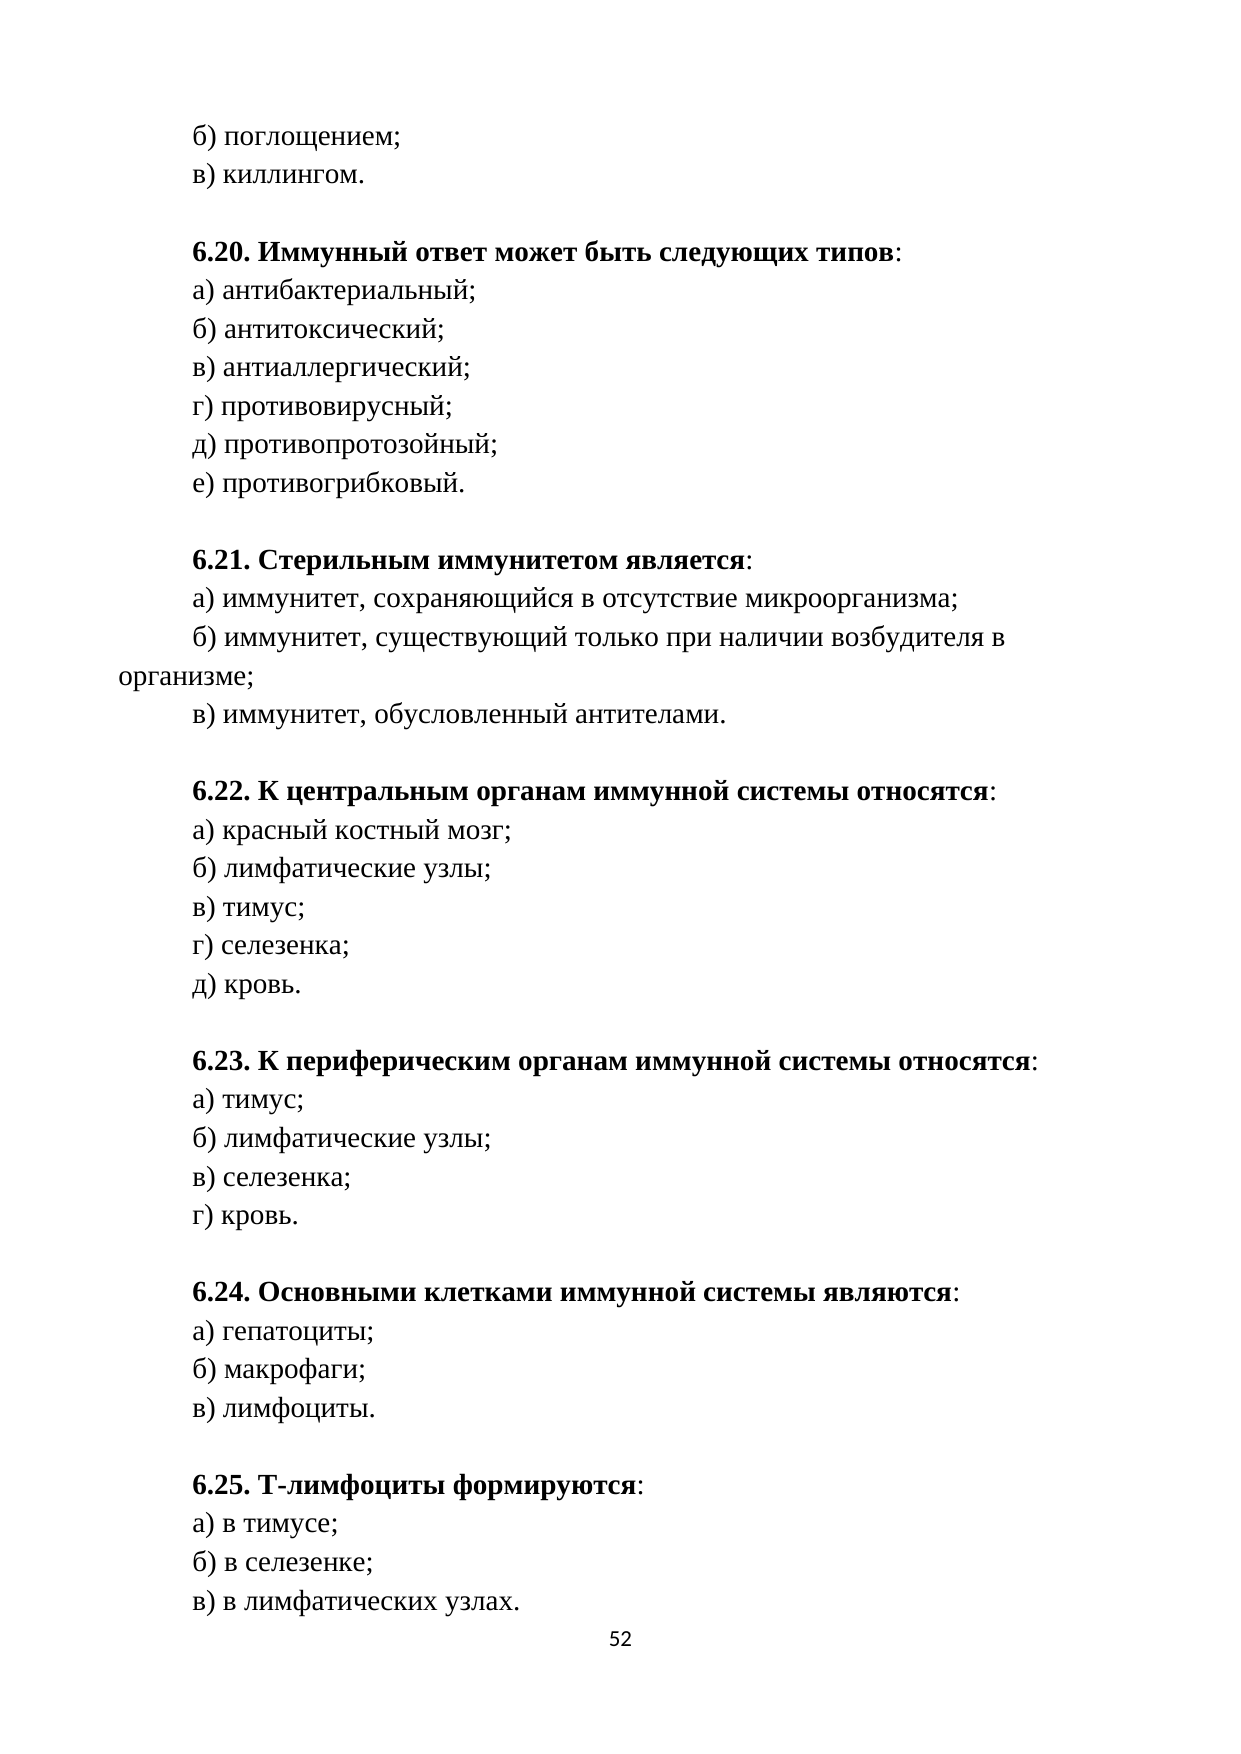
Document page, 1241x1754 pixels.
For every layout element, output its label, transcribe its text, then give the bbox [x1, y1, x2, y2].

text в) антиаллергический; [118, 349, 1122, 383]
text г) кровь. [118, 1197, 1122, 1231]
text г) противовирусный; [118, 388, 1122, 421]
text а) тимус; [118, 1082, 1122, 1115]
text в) лимфоциты. [118, 1390, 1122, 1423]
text а) в тимусе; [118, 1506, 1122, 1539]
text 6.21. Стерильным иммунитетом является: [118, 542, 1122, 576]
text 6.25. Т-лимфоциты формируются: [118, 1467, 1122, 1501]
text в) селезенка; [118, 1159, 1122, 1192]
text в) в лимфатических узлах. [118, 1583, 1122, 1616]
text 6.22. К центральным органам иммунной системы относятся: [118, 773, 1122, 807]
text б) антитоксический; [118, 311, 1122, 344]
text б) иммунитет, существующий только при наличии возбудителя в организме; [118, 619, 1122, 691]
text г) селезенка; [118, 927, 1122, 961]
text 6.20. Иммунный ответ может быть следующих типов: [118, 234, 1122, 267]
text б) лимфатические узлы; [118, 850, 1122, 884]
text д) противопротозойный; [118, 426, 1122, 460]
text а) иммунитет, сохраняющийся в отсутствие микроорганизма; [118, 581, 1122, 614]
text б) лимфатические узлы; [118, 1120, 1122, 1154]
text б) в селезенке; [118, 1544, 1122, 1578]
text а) гепатоциты; [118, 1313, 1122, 1346]
text 6.24. Основными клетками иммунной системы являются: [118, 1274, 1122, 1308]
text в) киллингом. [118, 157, 1122, 190]
text д) кровь. [118, 966, 1122, 999]
text а) антибактериальный; [118, 272, 1122, 306]
text а) красный костный мозг; [118, 812, 1122, 845]
text е) противогрибковый. [118, 465, 1122, 498]
text в) тимус; [118, 889, 1122, 922]
text б) макрофаги; [118, 1351, 1122, 1385]
text б) поглощением; [118, 118, 1122, 152]
text 6.23. К периферическим органам иммунной системы относятся: [118, 1043, 1122, 1077]
text в) иммунитет, обусловленный антителами. [118, 696, 1122, 730]
